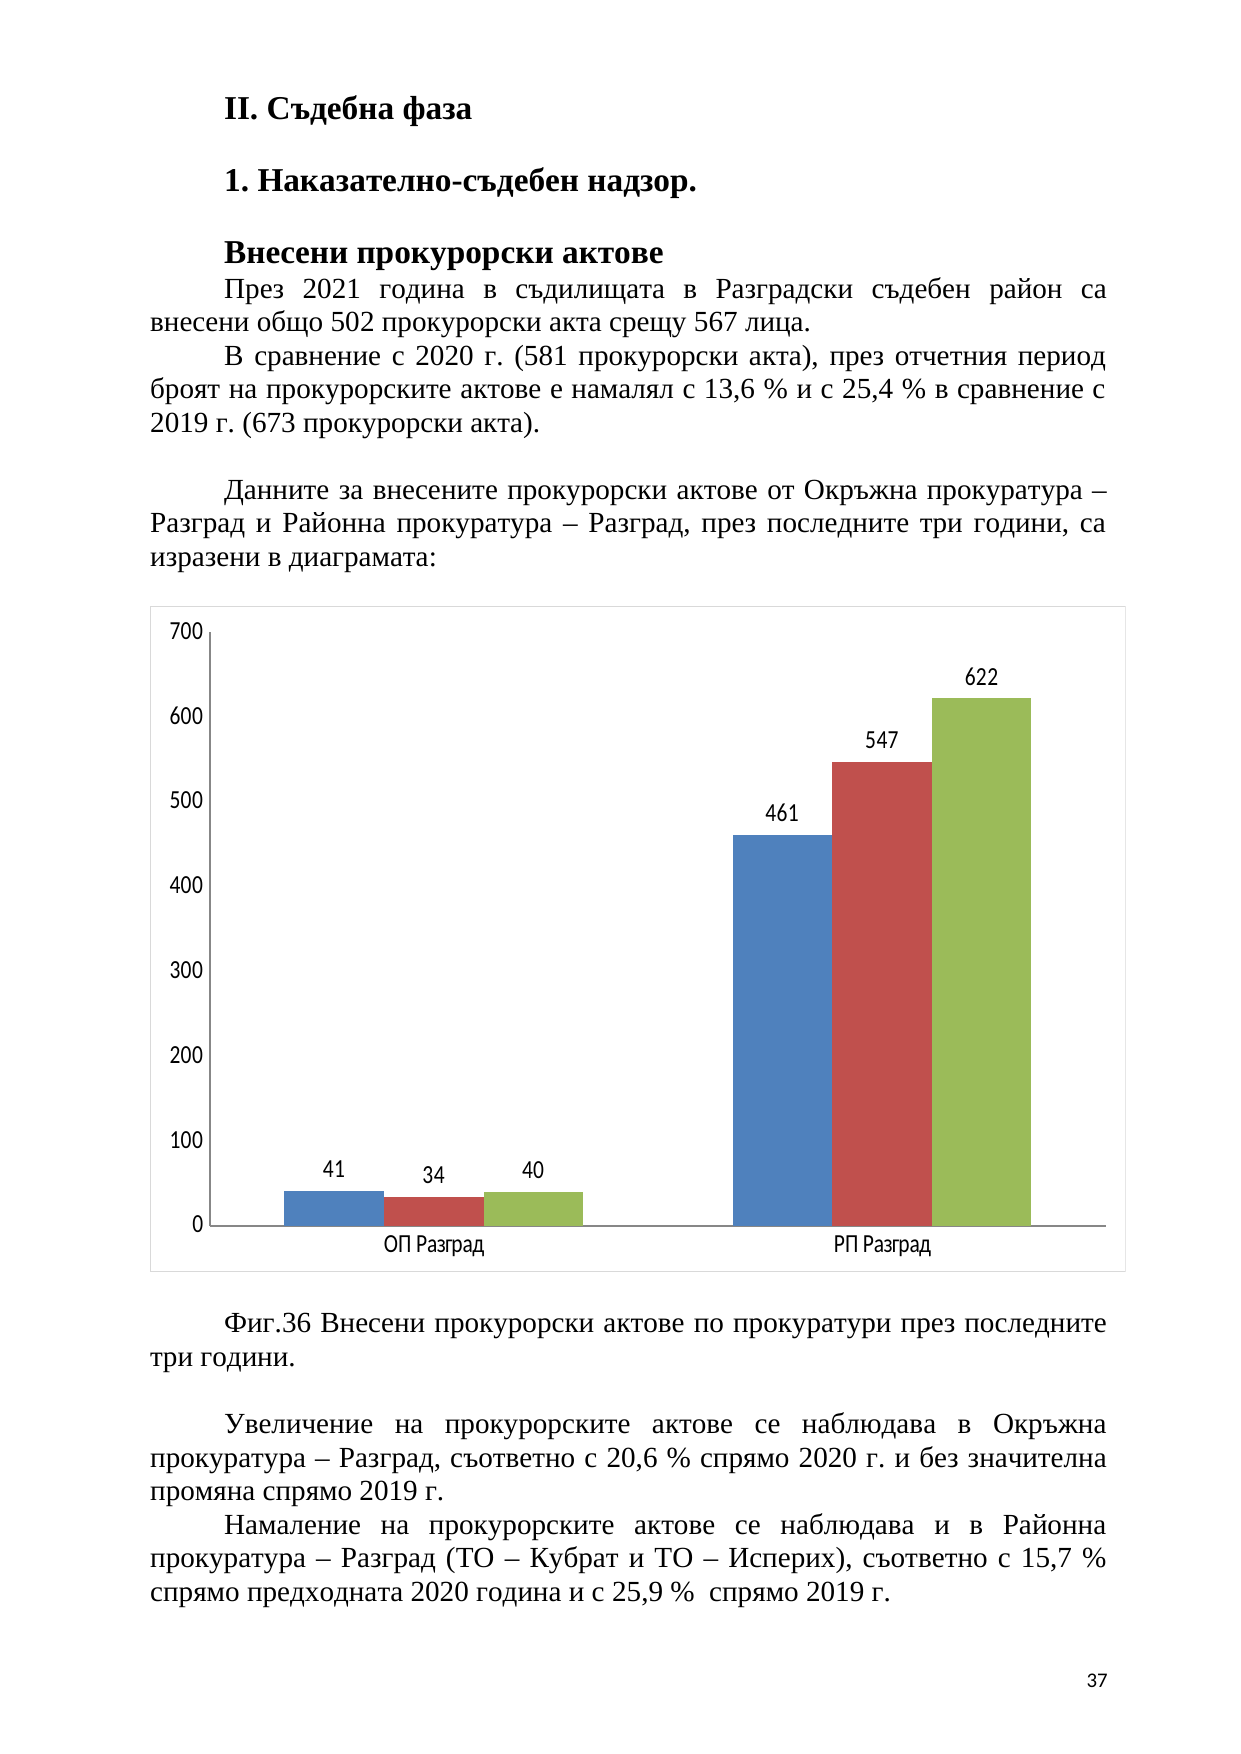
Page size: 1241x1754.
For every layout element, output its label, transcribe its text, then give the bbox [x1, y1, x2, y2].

text Увеличение на прокурорските актове се наблюдава в Окръжна прокуратура – Разград, съответно с 20,6 % спрямо 2020 г. и без значителна промяна спрямо 2019 г. [150, 1406, 1107, 1507]
text Намаление на прокурорските актове се наблюдава и в Районна прокуратура – Разград (ТО – Кубрат и ТО – Исперих), съответно с 15,7 % спрямо предходната 2020 година и с 25,9 % спрямо 2019 г. [150, 1507, 1107, 1607]
text Внесени прокурорски актове [150, 232, 1107, 271]
text В сравнение с 2020 г. (581 прокурорски акта), през отчетния период броят на прокурорските актове е намалял с 13,6 % и с 25,4 % в сравнение с 2019 г. (673 прокурорски акта). [150, 338, 1107, 438]
text ІІ. Съдебна фаза [150, 89, 1107, 127]
text През 2021 година в съдилищата в Разградски съдебен район са внесени общо 502 прокурорски акта срещу 567 лица. [150, 271, 1107, 338]
text 1. Наказателно-съдебен надзор. [150, 161, 1107, 199]
text Фиг.36 Внесени прокурорски актове по прокуратури през последните три години. [150, 1306, 1107, 1373]
text Данните за внесените прокурорски актове от Окръжна прокуратура – Разград и Районна прокуратура – Разград, през последните три години, са изразени в диаграмата: [150, 472, 1107, 573]
